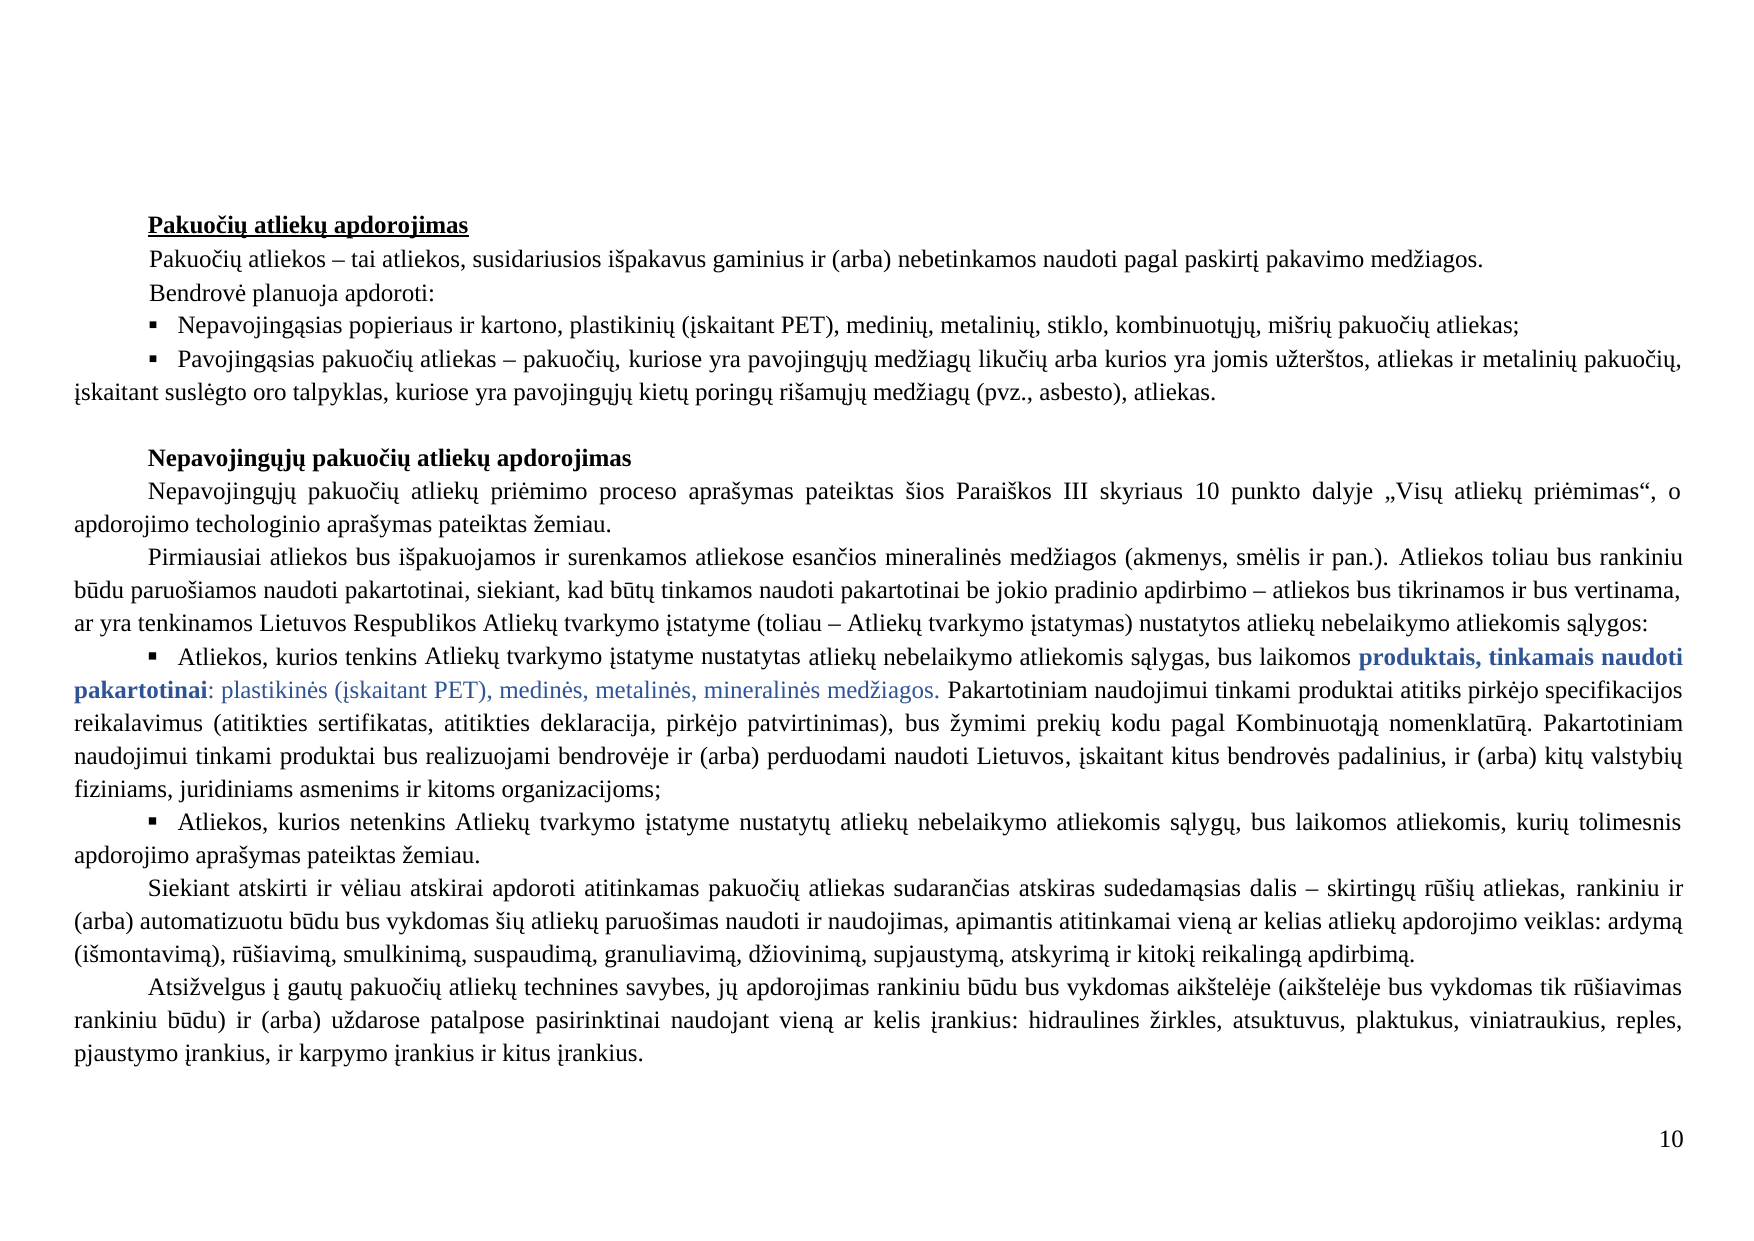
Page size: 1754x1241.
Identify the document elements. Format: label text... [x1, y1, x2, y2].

text Atsižvelgus į gautų pakuočių atliekų technines savybes, jų apdorojimas rankiniu būdu bus vykdomas aikštelėje (aikštelėje bus vykdomas tik rūšiavimas rankiniu būdu) ir (arba) uždarose patalpose pasirinktinai naudojant vieną ar kelis įrankius: hidraulines žirkles, atsuktuvus, plaktukus, viniatraukius, reples, pjaustymo įrankius, ir karpymo įrankius ir kitus įrankius. [74, 1034, 1683, 1067]
list Atliekos, kurios tenkins Atliekų tvarkymo įstatyme nustatytas atliekų nebelaikymo atliekomis sąlygas, bus laikomos produktais, tinkamais naudoti pakartotinai: plastikinės (įskaitant PET), medinės, metalinės, mineralinės medžiagos. Pakartotiniam naudojimui tinkami produktai atitiks pirkėjo specifikacijos reikalavimus (atitikties sertifikatas, atitikties deklaracija, pirkėjo patvirtinimas), bus žymimi prekių kodu pagal Kombinuotąją nomenklatūrą. Pakartotiniam naudojimui tinkami produktai bus realizuojami bendrovėje ir (arba) perduodami naudoti Lietuvos, įskaitant kitus bendrovės padalinius, ir (arba) kitų valstybių fiziniams, juridiniams asmenims ir kitoms organizacijoms; [74, 641, 1683, 803]
list Pavojingąsias pakuočių atliekas – pakuočių, kuriose yra pavojingųjų medžiagų likučių arba kurios yra jomis užterštos, atliekas ir metalinių pakuočių, įskaitant suslėgto oro talpyklas, kuriose yra pavojingųjų kietų poringų rišamųjų medžiagų (pvz., asbesto), atliekas. [74, 344, 1683, 405]
text Siekiant atskirti ir vėliau atskirai apdoroti atitinkamas pakuočių atliekas sudarančias atskiras sudedamąsias dalis – skirtingų rūšių atliekas, rankiniu ir (arba) automatizuotu būdu bus vykdomas šių atliekų paruošimas naudoti ir naudojimas, apimantis atitinkamai vieną ar kelias atliekų apdorojimo veiklas: ardymą (išmontavimą), rūšiavimą, smulkinimą, suspaudimą, granuliavimą, džiovinimą, supjaustymą, atskyrimą ir kitokį reikalingą apdirbimą. [74, 873, 1683, 968]
list Nepavojingąsias popieriaus ir kartono, plastikinių (įskaitant PET), medinių, metalinių, stiklo, kombinuotųjų, mišrių pakuočių atliekas; [74, 311, 1683, 339]
text Nepavojingųjų pakuočių atliekų priėmimo proceso aprašymas pateiktas šios Paraiškos III skyriaus 10 punkto dalyje „Visų atliekų priėmimas“, o apdorojimo techologinio aprašymas pateiktas žemiau. [74, 476, 1683, 537]
text Nepavojingųjų pakuočių atliekų apdorojimas [74, 443, 1683, 471]
text Pakuočių atliekos – tai atliekos, susidariusios išpakavus gaminius ir (arba) nebetinkamos naudoti pagal paskirtį pakavimo medžiagos. [74, 244, 1683, 273]
text Atsižvelgus į gautų pakuočių atliekų technines savybes, jų apdorojimas rankiniu būdu bus vykdomas aikštelėje (aikštelėje bus vykdomas tik rūšiavimas rankiniu būdu) ir (arba) uždarose patalpose pasirinktinai naudojant vieną ar kelis įrankius: hidraulines žirkles, atsuktuvus, plaktukus, viniatraukius, reples, pjaustymo įrankius, ir karpymo įrankius ir kitus įrankius. [74, 972, 1683, 1005]
text Pirmiausiai atliekos bus išpakuojamos ir surenkamos atliekose esančios mineralinės medžiagos (akmenys, smėlis ir pan.). Atliekos toliau bus rankiniu būdu paruošiamos naudoti pakartotinai, siekiant, kad būtų tinkamos naudoti pakartotinai be jokio pradinio apdirbimo – atliekos bus tikrinamos ir bus vertinama, ar yra tenkinamos Lietuvos Respublikos Atliekų tvarkymo įstatyme (toliau – Atliekų tvarkymo įstatymas) nustatytos atliekų nebelaikymo atliekomis sąlygos: [74, 542, 1683, 637]
list Atliekos, kurios netenkins Atliekų tvarkymo įstatyme nustatytų atliekų nebelaikymo atliekomis sąlygų, bus laikomos atliekomis, kurių tolimesnis apdorojimo aprašymas pateiktas žemiau. [74, 807, 1683, 869]
text Bendrovė planuoja apdoroti: [74, 278, 1683, 306]
text Pakuočių atliekų apdorojimas [74, 210, 1683, 240]
